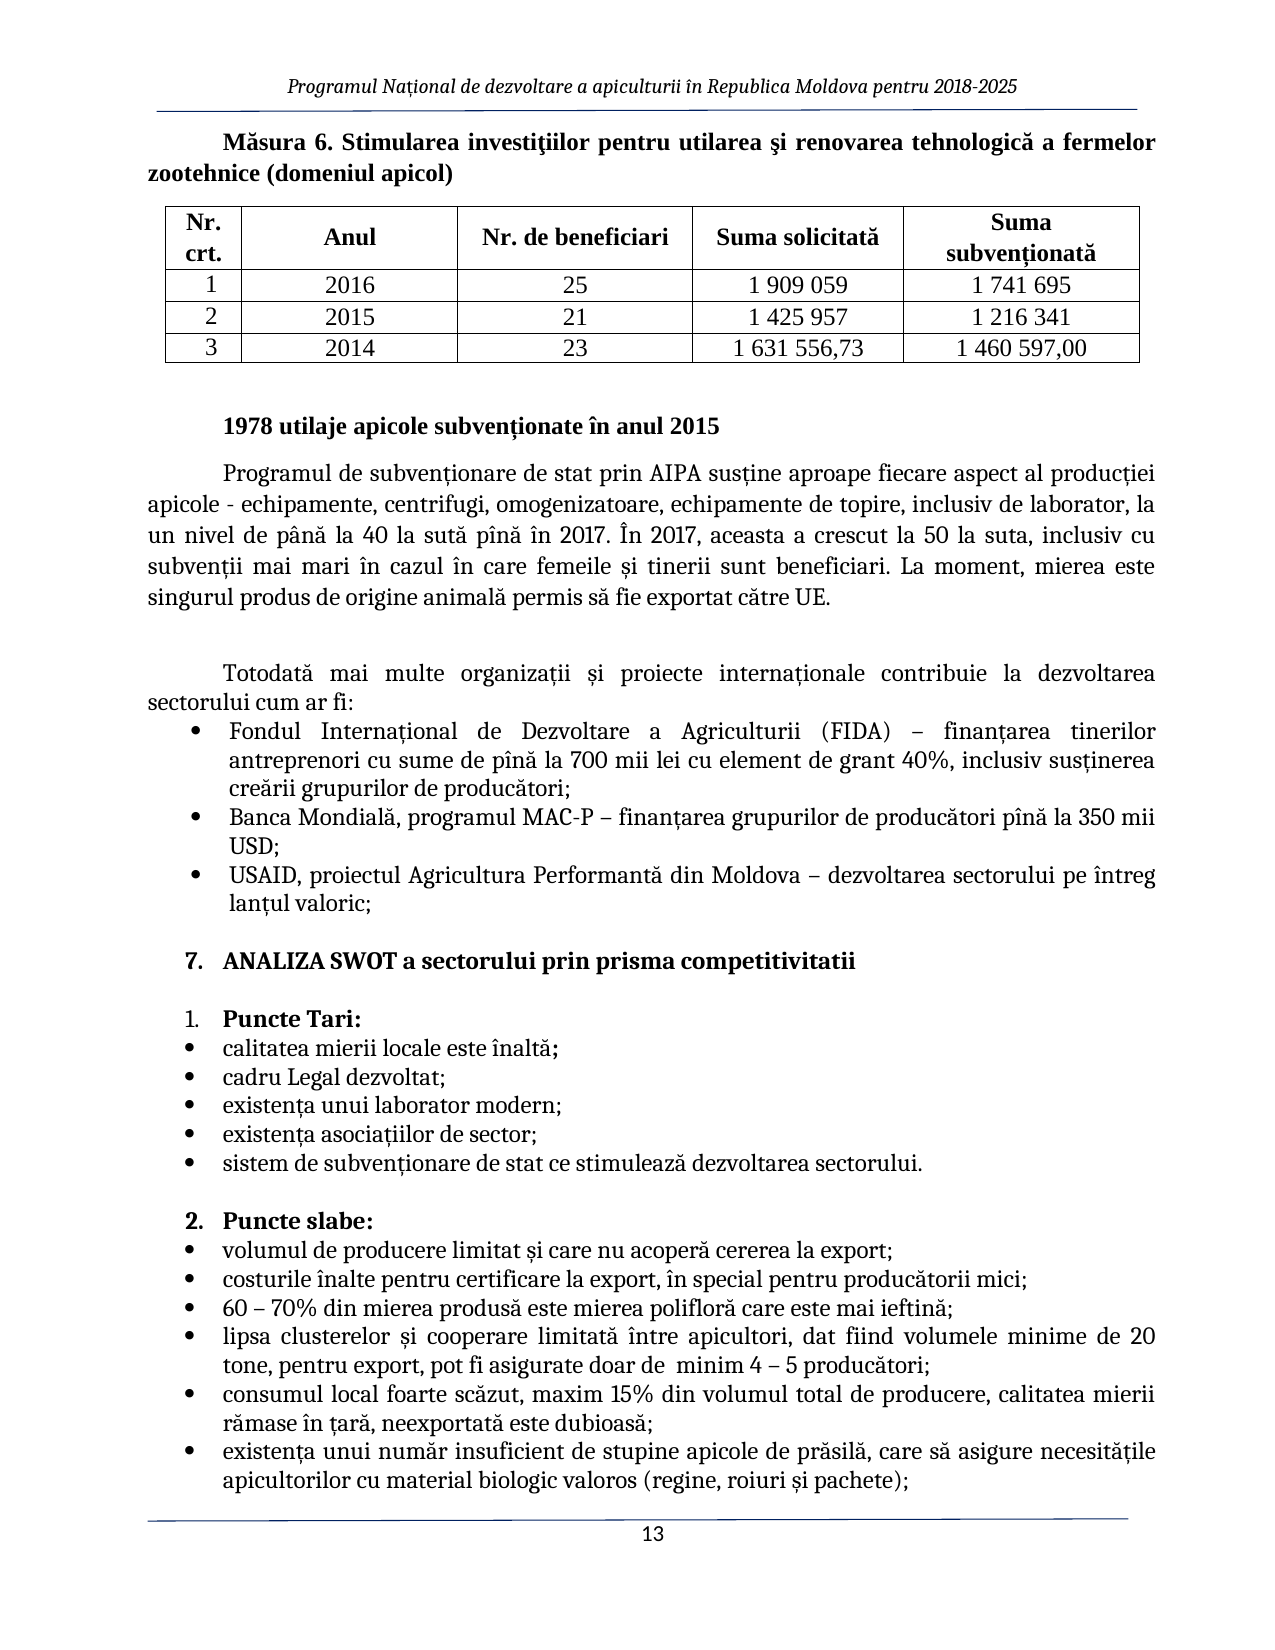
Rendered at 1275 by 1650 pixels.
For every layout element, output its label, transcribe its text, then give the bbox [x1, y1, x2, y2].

table_cell 2014 [242, 334, 457, 362]
list sistem de subvenționare de stat ce stimulează dezvoltarea sectorului. [185, 1149, 1157, 1178]
table_header Anul [242, 207, 457, 269]
table_cell 23 [458, 334, 692, 362]
table_cell 25 [458, 270, 692, 301]
list 60 – 70% din mierea produsă este mierea polifloră care este mai ieftină; [185, 1293, 1157, 1322]
text Măsura 6. Stimularea investiţiilor pentru utilarea şi renovarea tehnologică a fermelor zootehnice (domeniul apicol) [148, 127, 1157, 187]
table_cell 1 909 059 [693, 270, 903, 301]
list calitatea mierii locale este înaltă; [185, 1034, 1157, 1063]
table_cell 2 [166, 302, 241, 332]
list Banca Mondială, programul MAC-P – finanțarea grupurilor de producători pînă la 350 mii USD; [191, 803, 1157, 861]
table_cell 1 216 341 [904, 302, 1139, 332]
list Puncte slabe: [185, 1206, 1157, 1236]
table_cell 3 [166, 334, 241, 362]
list Puncte Tari: [185, 1004, 1157, 1034]
list existența asociațiilor de sector; [185, 1120, 1157, 1149]
table_cell 1 [166, 270, 241, 301]
list existența unui laborator modern; [185, 1091, 1157, 1120]
table_header Suma solicitată [693, 207, 903, 269]
table_cell 2016 [242, 270, 457, 301]
list volumul de producere limitat și care nu acoperă cererea la export; [185, 1236, 1157, 1265]
table_cell 1 741 695 [904, 270, 1139, 301]
table_cell 1 631 556,73 [693, 334, 903, 362]
table_header Nr. crt. [166, 207, 241, 269]
table_header Suma subvenționată [904, 207, 1139, 269]
list existența unui număr insuficient de stupine apicole de prăsilă, care să asigure necesitățile apicultorilor cu material biologic valoros (regine, roiuri și pachete); [185, 1437, 1157, 1495]
list costurile înalte pentru certificare la export, în special pentru producătorii mici; [185, 1265, 1157, 1293]
text Totodată mai multe organizații și proiecte internaționale contribuie la dezvoltarea sectorului cum ar fi: [148, 659, 1157, 717]
list consumul local foarte scăzut, maxim 15% din volumul total de producere, calitatea mierii rămase în țară, neexportată este dubioasă; [185, 1380, 1157, 1437]
text Programul de subvenționare de stat prin AIPA susține aproape fiecare aspect al producției apicole - echipamente, centrifugi, omogenizatoare, echipamente de topire, inclusiv de laborator, la un nivel de până la 40 la sută pînă în 2017. În 2017, aceasta a crescut la 50 la suta, inclusiv cu subvenții mai mari în cazul în care femeile și tinerii sunt beneficiari. La moment, mierea este singurul produs de origine animală permis să fie exportat către UE. [148, 459, 1157, 612]
list USAID, proiectul Agricultura Performantă din Moldova – dezvoltarea sectorului pe întreg lanțul valoric; [191, 861, 1157, 918]
list cadru Legal dezvoltat; [185, 1063, 1157, 1091]
table_header Nr. de beneficiari [458, 207, 692, 269]
text 1978 utilaje apicole subvenționate în anul 2015 [148, 411, 1157, 440]
table_cell 21 [458, 302, 692, 332]
table_cell 2015 [242, 302, 457, 332]
list ANALIZA SWOT a sectorului prin prisma competitivitatii [185, 947, 1157, 976]
list lipsa clusterelor și cooperare limitată între apicultori, dat fiind volumele minime de 20 tone, pentru export, pot fi asigurate doar de minim 4 – 5 producători; [185, 1322, 1157, 1380]
table_cell 1 425 957 [693, 302, 903, 332]
table_cell 1 460 597,00 [904, 334, 1139, 362]
list Fondul Internațional de Dezvoltare a Agriculturii (FIDA) – finanțarea tinerilor antreprenori cu sume de pînă la 700 mii lei cu element de grant 40%, inclusiv susținerea creării grupurilor de producători; [191, 717, 1157, 803]
